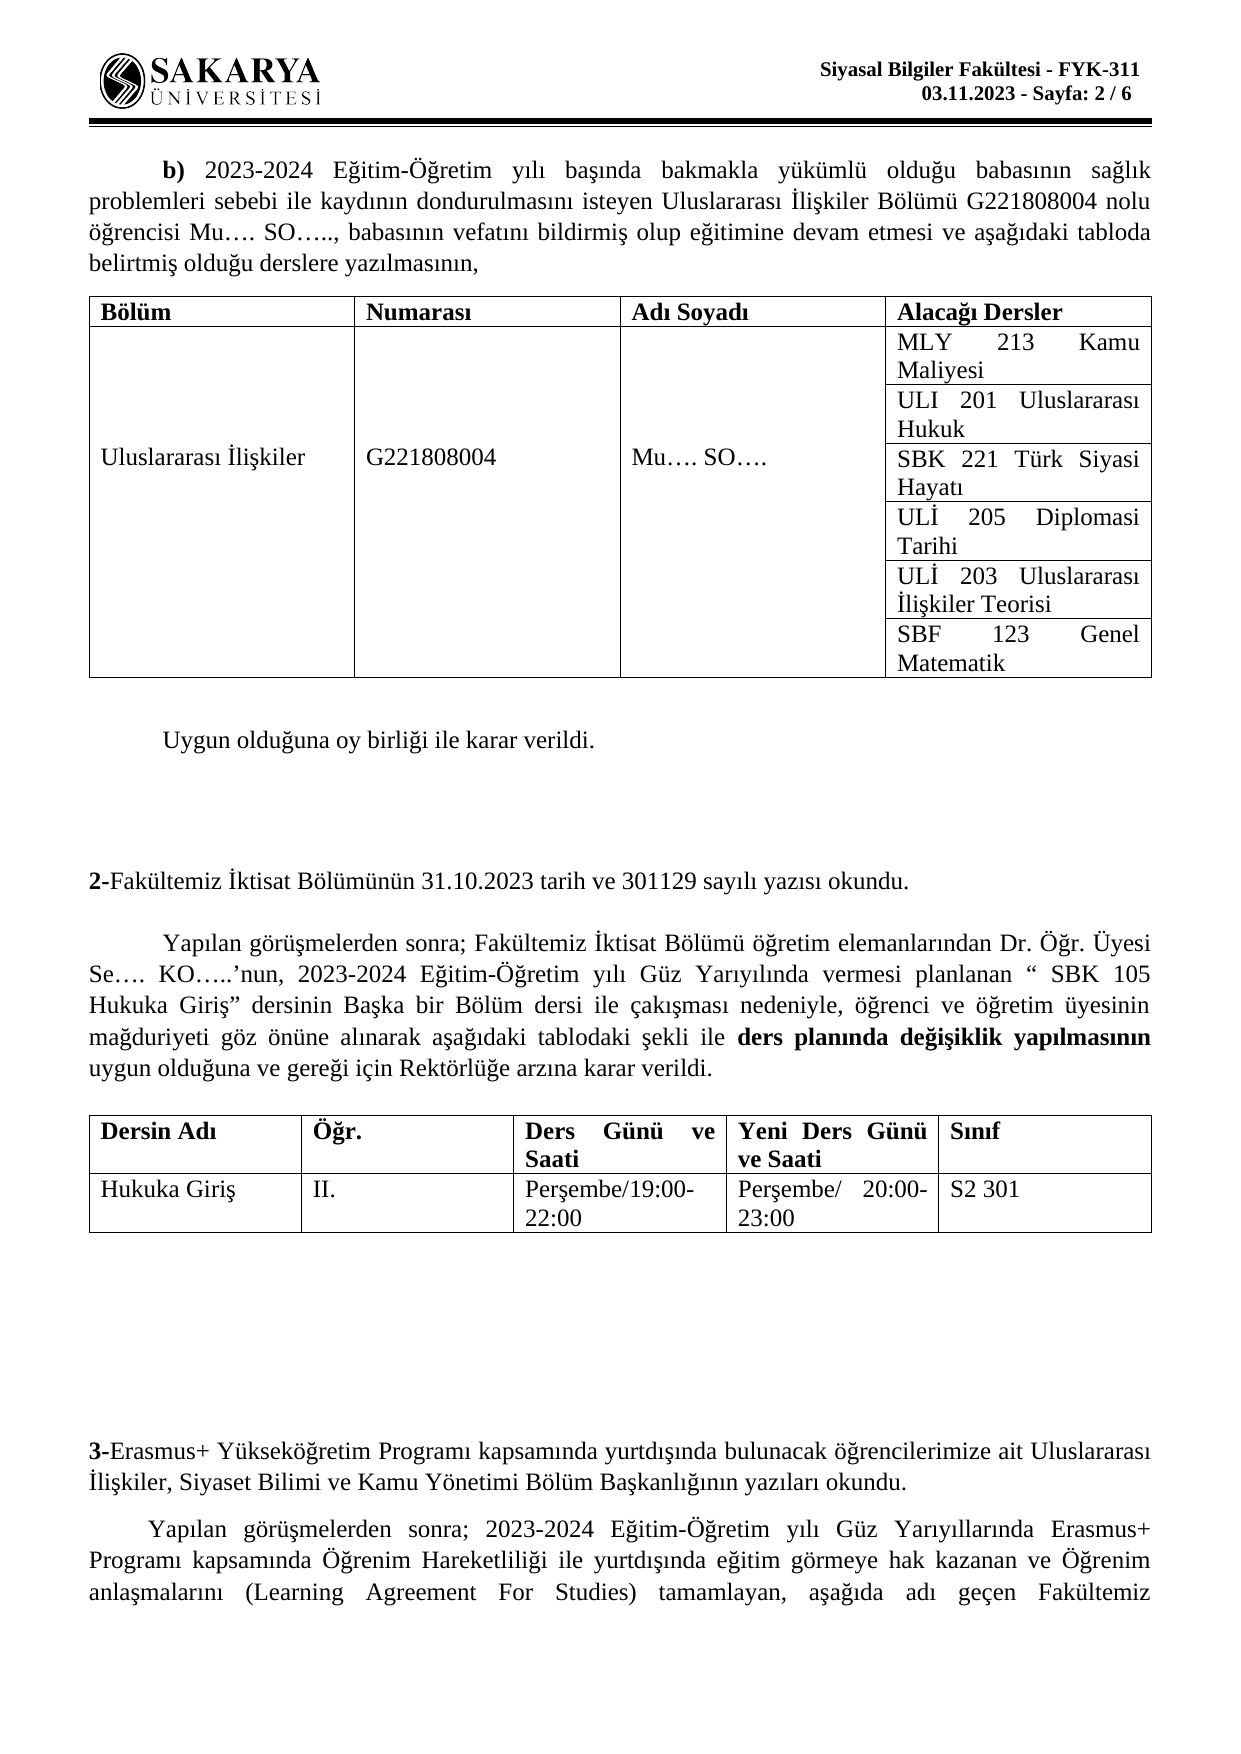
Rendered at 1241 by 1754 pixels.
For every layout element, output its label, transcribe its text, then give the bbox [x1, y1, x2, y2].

table_header Alacağı Dersler [886, 297, 1151, 326]
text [89, 1514, 1152, 1605]
text 3-Erasmus+ Yükseköğretim Programı kapsamında yurtdışında bulunacak öğrencilerimize ait Uluslararası İlişkiler, Siyaset Bilimi ve Kamu Yönetimi Bölüm Başkanlığının yazıları okundu. [89, 1436, 1152, 1496]
text b) 2023-2024 Eğitim-Öğretim yılı başında bakmakla yükümlü olduğu babasının sağlık problemleri sebebi ile kaydının dondurulmasını isteyen Uluslararası İlişkiler Bölümü G221808004 nolu öğrencisi Mu…. SO….., babasının vefatını bildirmiş olup eğitimine devam etmesi ve aşağıdaki tabloda belirtmiş olduğu derslere yazılmasının, [89, 155, 1152, 277]
table_header Sınıf [939, 1116, 1151, 1173]
table_header Adı Soyadı [621, 297, 885, 326]
text Yapılan görüşmelerden sonra; Fakültemiz İktisat Bölümü öğretim elemanlarından Dr. Öğr. Üyesi Se…. KO…..’nun, 2023-2024 Eğitim-Öğretim yılı Güz Yarıyılında vermesi planlanan “ SBK 105 Hukuka Giriş” dersinin Başka bir Bölüm dersi ile çakışması nedeniyle, öğrenci ve öğretim üyesinin mağduriyeti göz önüne alınarak aşağıdaki tablodaki şekli ile ders planında değişiklik yapılmasının uygun olduğuna ve gereği için Rektörlüğe arzına karar verildi. [89, 928, 1152, 1081]
table_header Dersin Adı [90, 1116, 301, 1173]
table_cell ULİ 203 Uluslararası İlişkiler Teorisi [886, 561, 1151, 618]
table_cell MLY 213 Kamu Maliyesi [886, 327, 1151, 384]
table_header Ders Günü ve Saati [514, 1116, 726, 1173]
table_cell SBK 221 Türk Siyasi Hayatı [886, 444, 1151, 501]
table_cell G221808004 [355, 327, 620, 677]
table_header Öğr. [302, 1116, 513, 1173]
table_cell Perşembe/ 20:00-23:00 [727, 1174, 938, 1232]
table_header Bölüm [90, 297, 354, 326]
table_cell Perşembe/19:00-22:00 [514, 1174, 726, 1232]
table_cell S2 301 [939, 1174, 1151, 1232]
text 2-Fakültemiz İktisat Bölümünün 31.10.2023 tarih ve 301129 sayılı yazısı okundu. [89, 866, 1152, 895]
table_cell Mu…. SO…. [621, 327, 885, 677]
table_cell SBF 123 Genel Matematik [886, 619, 1151, 677]
table_cell Hukuka Giriş [90, 1174, 301, 1232]
table_cell ULİ 205 Diplomasi Tarihi [886, 502, 1151, 560]
table_cell Uluslararası İlişkiler [90, 327, 354, 677]
table_cell ULI 201 Uluslararası Hukuk [886, 385, 1151, 443]
table_header Yeni Ders Günü ve Saati [727, 1116, 938, 1173]
table_header Numarası [355, 297, 620, 326]
table_cell II. [302, 1174, 513, 1232]
text Uygun olduğuna oy birliği ile karar verildi. [89, 726, 1152, 754]
